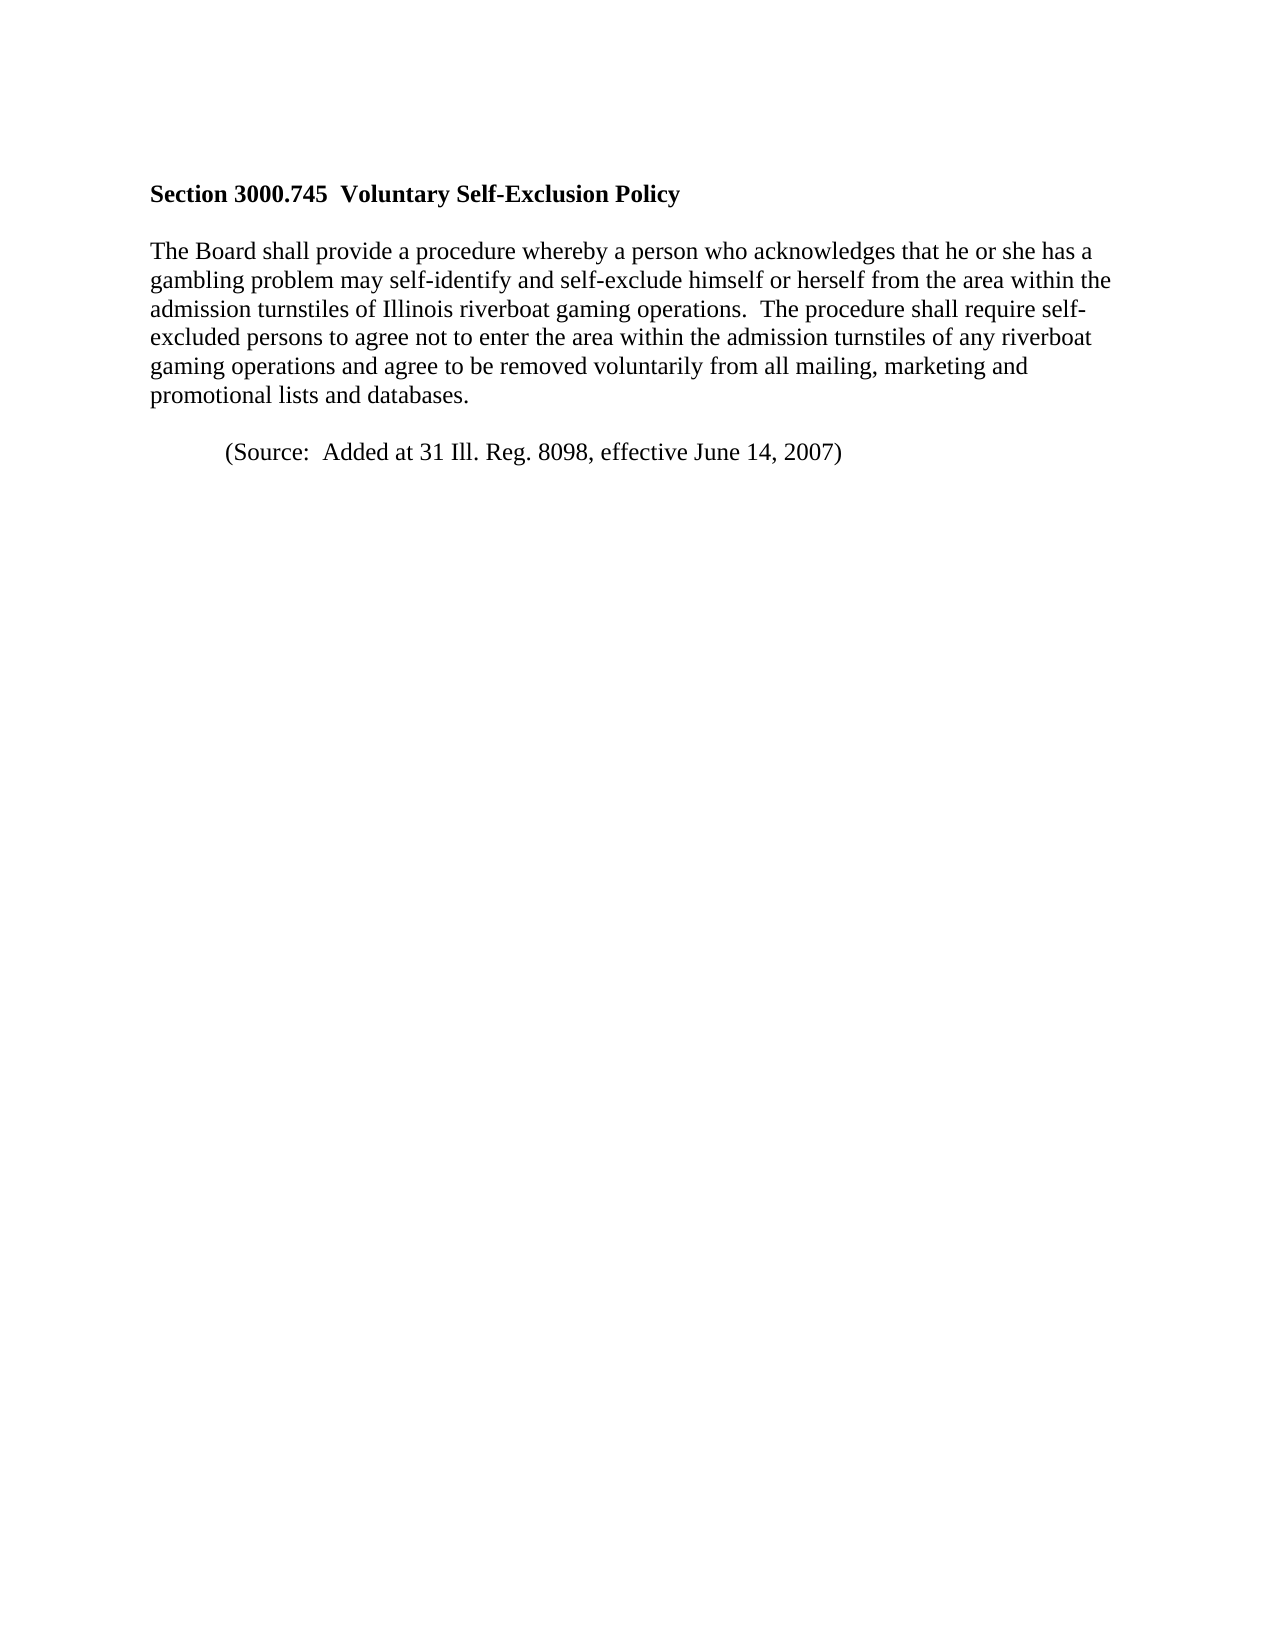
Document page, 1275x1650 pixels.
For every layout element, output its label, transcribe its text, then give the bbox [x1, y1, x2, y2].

text (Source: Added at 31 Ill. Reg. 8098, effective June 14, 2007) [150, 437, 1125, 466]
text Section 3000.745 Voluntary Self-Exclusion Policy [150, 179, 1125, 207]
text The Board shall provide a procedure whereby a person who acknowledges that he or she has a gambling problem may self-identify and self-exclude himself or herself from the area within the admission turnstiles of riverboat gaming operations. The procedure shall require self-excluded persons to agree not to enter the area within the admission turnstiles of any riverboat gaming operations and agree to be removed voluntarily from all mailing, marketing and promotional lists and databases. [150, 236, 1125, 409]
